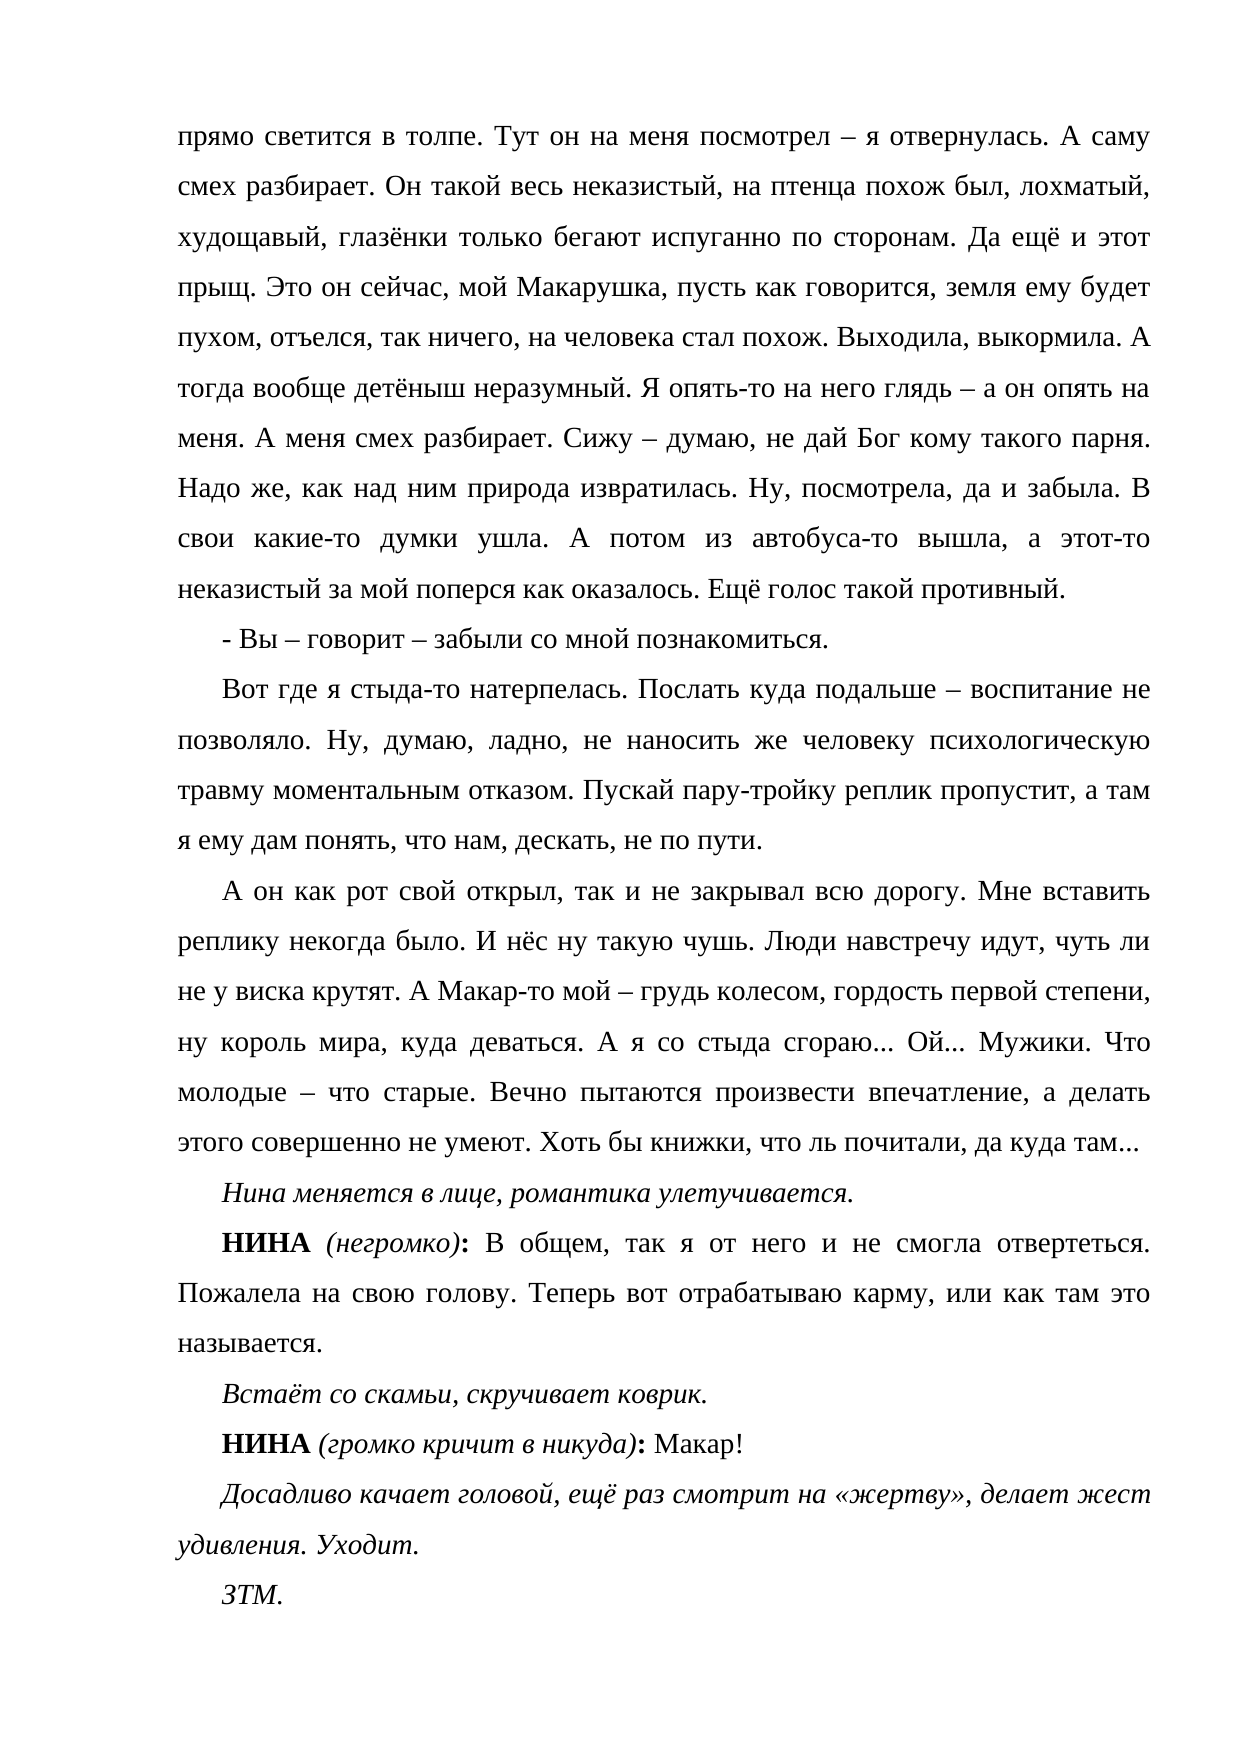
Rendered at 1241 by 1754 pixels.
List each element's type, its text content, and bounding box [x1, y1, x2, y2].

text НИНА (негромко): В общем, так я от него и не смогла отвертеться. Пожалела на свою голову. Теперь вот отрабатываю карму, или как там это называется. [177, 1225, 1152, 1359]
text Нина меняется в лице, романтика улетучивается. [177, 1175, 1152, 1208]
text Вот где я стыда-то натерпелась. Послать куда подальше – воспитание не позволяло. Ну, думаю, ладно, не наносить же человеку психологическую травму моментальным отказом. Пускай пару-тройку реплик пропустит, а там я ему дам понять, что нам, дескать, не по пути. [177, 672, 1152, 856]
text - Вы – говорит – забыли со мной познакомиться. [177, 621, 1152, 655]
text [177, 118, 1152, 604]
text Встаёт со скамьи, скручивает коврик. [177, 1376, 1152, 1409]
text А он как рот свой открыл, так и не закрывал всю дорогу. Мне вставить реплику некогда было. И нёс ну такую чушь. Люди навстречу идут, чуть ли не у виска крутят. А Макар-то мой – грудь колесом, гордость первой степени, ну король мира, куда деваться. А я со стыда сгораю... Ой... Мужики. Что молодые – что старые. Вечно пытаются произвести впечатление, а делать этого совершенно не умеют. Хоть бы книжки, что ль почитали, да куда там... [177, 873, 1152, 1158]
text Досадливо качает головой, ещё раз смотрит на «жертву», делает жест удивления. Уходит. [177, 1477, 1152, 1560]
text ЗТМ. [177, 1577, 1152, 1611]
text НИНА (громко кричит в никуда): Макар! [177, 1426, 1152, 1460]
